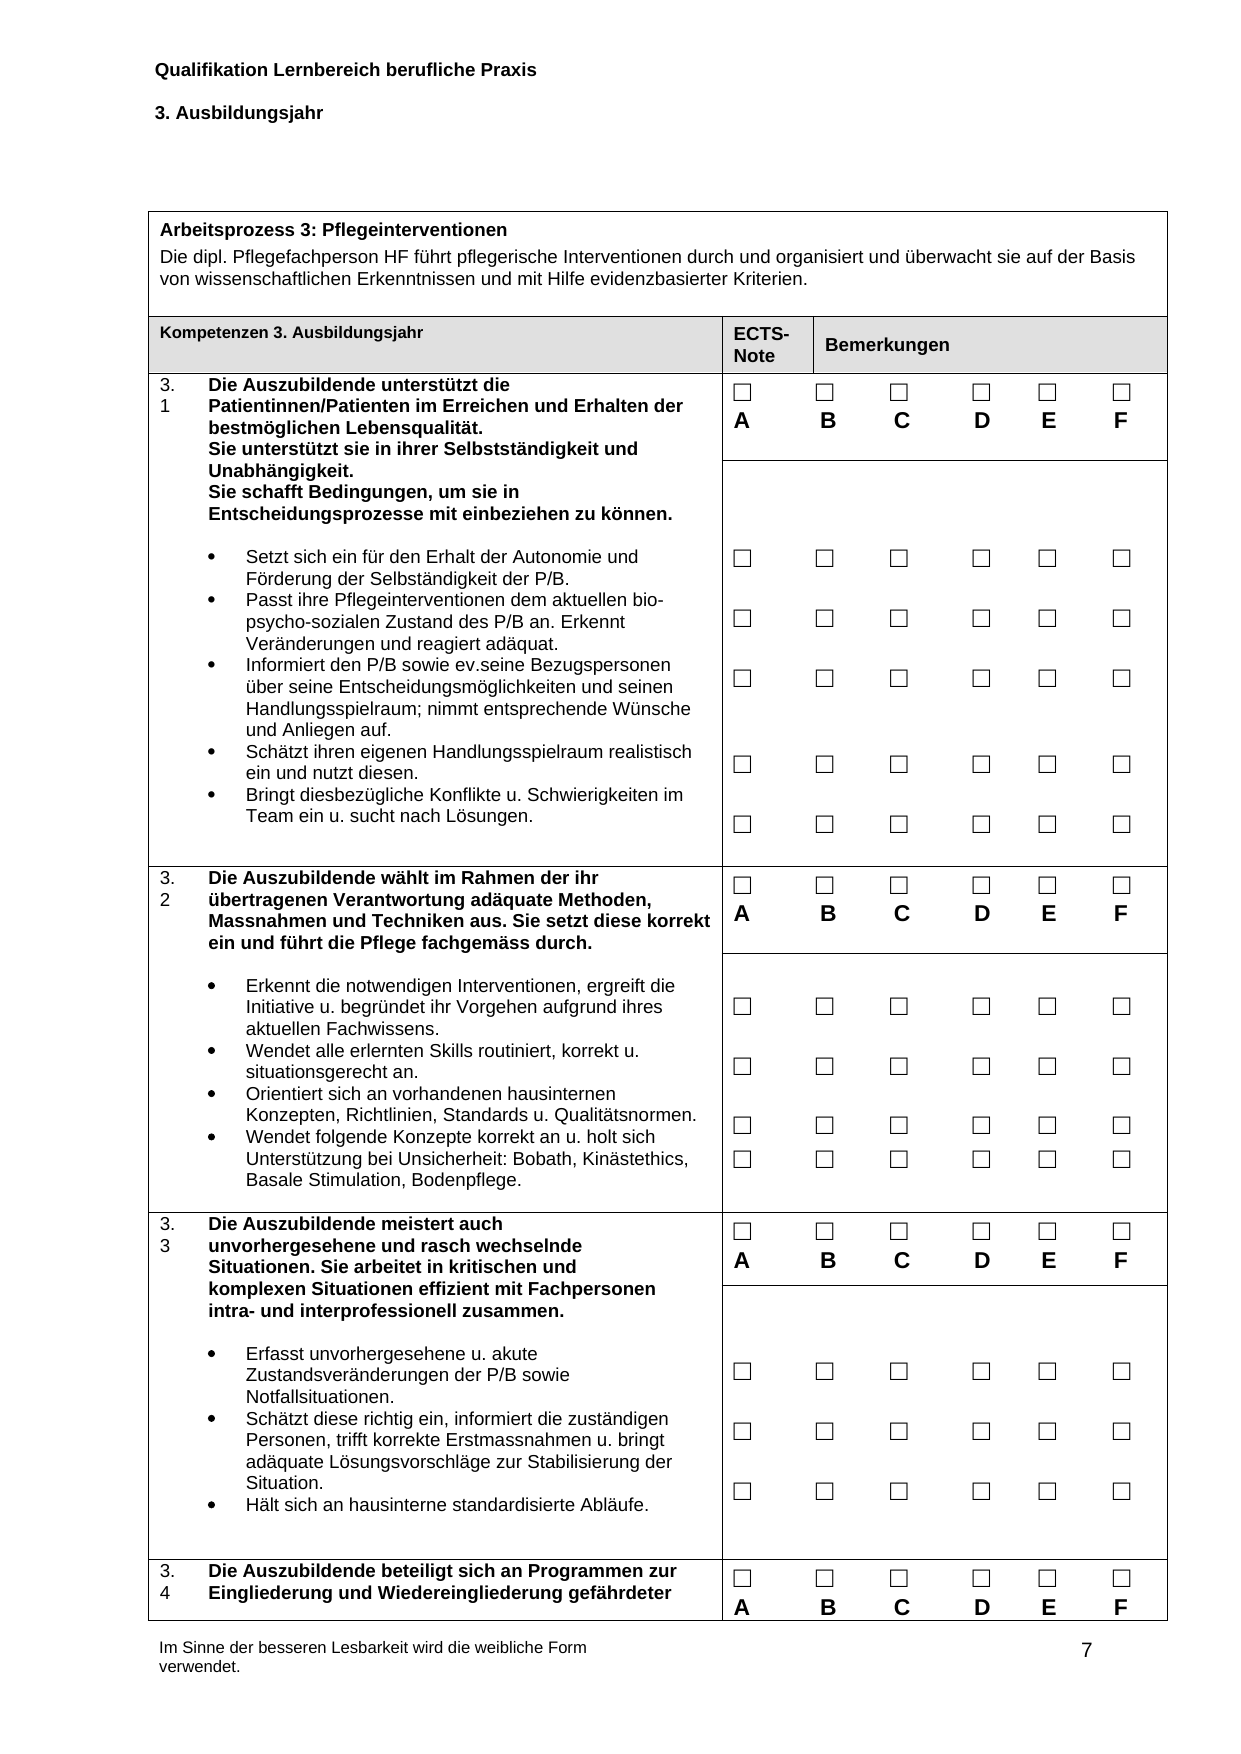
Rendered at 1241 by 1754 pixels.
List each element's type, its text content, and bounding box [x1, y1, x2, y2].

table_cell □ □ □ □ □ □ □ □ □ □ □ □ □ □ □ □ □ □ □ □ □ □ □ □ □ □ □ □ □ □ [723, 461, 1167, 866]
table_cell Die Auszubildende wählt im Rahmen der ihr übertragenen Verantwortung adäquate Methoden, Massnahmen und Techniken aus. Sie setzt diese korrekt ein und führt die Pflege fachgemäss durch. Erkennt die notwendigen Interventionen, ergreift die Initiative u. begründet ihr Vorgehen aufgrund ihres aktuellen Fachwissens. Wendet alle erlernten Skills routiniert, korrekt u. situationsgerecht an. Orientiert sich an vorhandenen hausinternen Konzepten, Richtlinien, Standards u. Qualitätsnormen. Wendet folgende Konzepte korrekt an u. holt sich Unterstützung bei Unsicherheit: Bobath, Kinästethics, Basale Stimulation, Bodenpflege. [197, 867, 722, 1212]
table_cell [197, 1560, 722, 1620]
table_cell Die Auszubildende meistert auch unvorhergesehene und rasch wechselnde Situationen. Sie arbeitet in kritischen und komplexen Situationen effizient mit Fachpersonen intra- und interprofessionell zusammen. Erfasst unvorhergesehene u. akute Zustandsveränderungen der P/B sowie Notfallsituationen. Schätzt diese richtig ein, informiert die zuständigen Personen, trifft korrekte Erstmassnahmen u. bringt adäquate Lösungsvorschläge zur Stabilisierung der Situation. Hält sich an hausinterne standardisierte Abläufe. [197, 1213, 722, 1559]
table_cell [723, 1560, 1167, 1620]
table_header Arbeitsprozess 3: Pflegeinterventionen Die dipl. Pflegefachperson HF führt pflegerische Interventionen durch und organisiert und überwacht sie auf der Basis von wissenschaftlichen Erkenntnissen und mit Hilfe evidenzbasierter Kriterien. [149, 212, 1167, 316]
table_cell 3.4 [149, 1560, 197, 1620]
table_cell □ □ □ □ □ □ A B C D E F [723, 1213, 1167, 1285]
table_cell ECTS-Note [723, 317, 813, 372]
table_cell 3.2 [149, 867, 197, 1212]
table_cell Kompetenzen 3. Ausbildungsjahr [149, 317, 722, 372]
table_cell 3.3 [149, 1213, 197, 1559]
table_cell □ □ □ □ □ □ A B C D E F [723, 374, 1167, 460]
table_cell Die Auszubildende unterstützt die Patientinnen/Patienten im Erreichen und Erhalten der bestmöglichen Lebensqualität. Sie unterstützt sie in ihrer Selbstständigkeit und Unabhängigkeit. Sie schafft Bedingungen, um sie in Entscheidungsprozesse mit einbeziehen zu können. Setzt sich ein für den Erhalt der Autonomie und Förderung der Selbständigkeit der P/B. Passt ihre Pflegeinterventionen dem aktuellen bio-psycho-sozialen Zustand des P/B an. Erkennt Veränderungen und reagiert adäquat. Informiert den P/B sowie ev.seine Bezugspersonen über seine Entscheidungsmöglichkeiten und seinen Handlungsspielraum; nimmt entsprechende Wünsche und Anliegen auf. Schätzt ihren eigenen Handlungsspielraum realistisch ein und nutzt diesen. Bringt diesbezügliche Konflikte u. Schwierigkeiten im Team ein u. sucht nach Lösungen. [197, 374, 722, 866]
table_cell 3.1 [149, 374, 197, 866]
table_cell Bemerkungen [814, 317, 1167, 372]
table_cell □ □ □ □ □ □ □ □ □ □ □ □ □ □ □ □ □ □ □ □ □ □ □ □ [723, 954, 1167, 1212]
table_cell □ □ □ □ □ □ A B C D E F [723, 867, 1167, 953]
table_cell □ □ □ □ □ □ □ □ □ □ □ □ □ □ □ □ □ □ [723, 1286, 1167, 1559]
